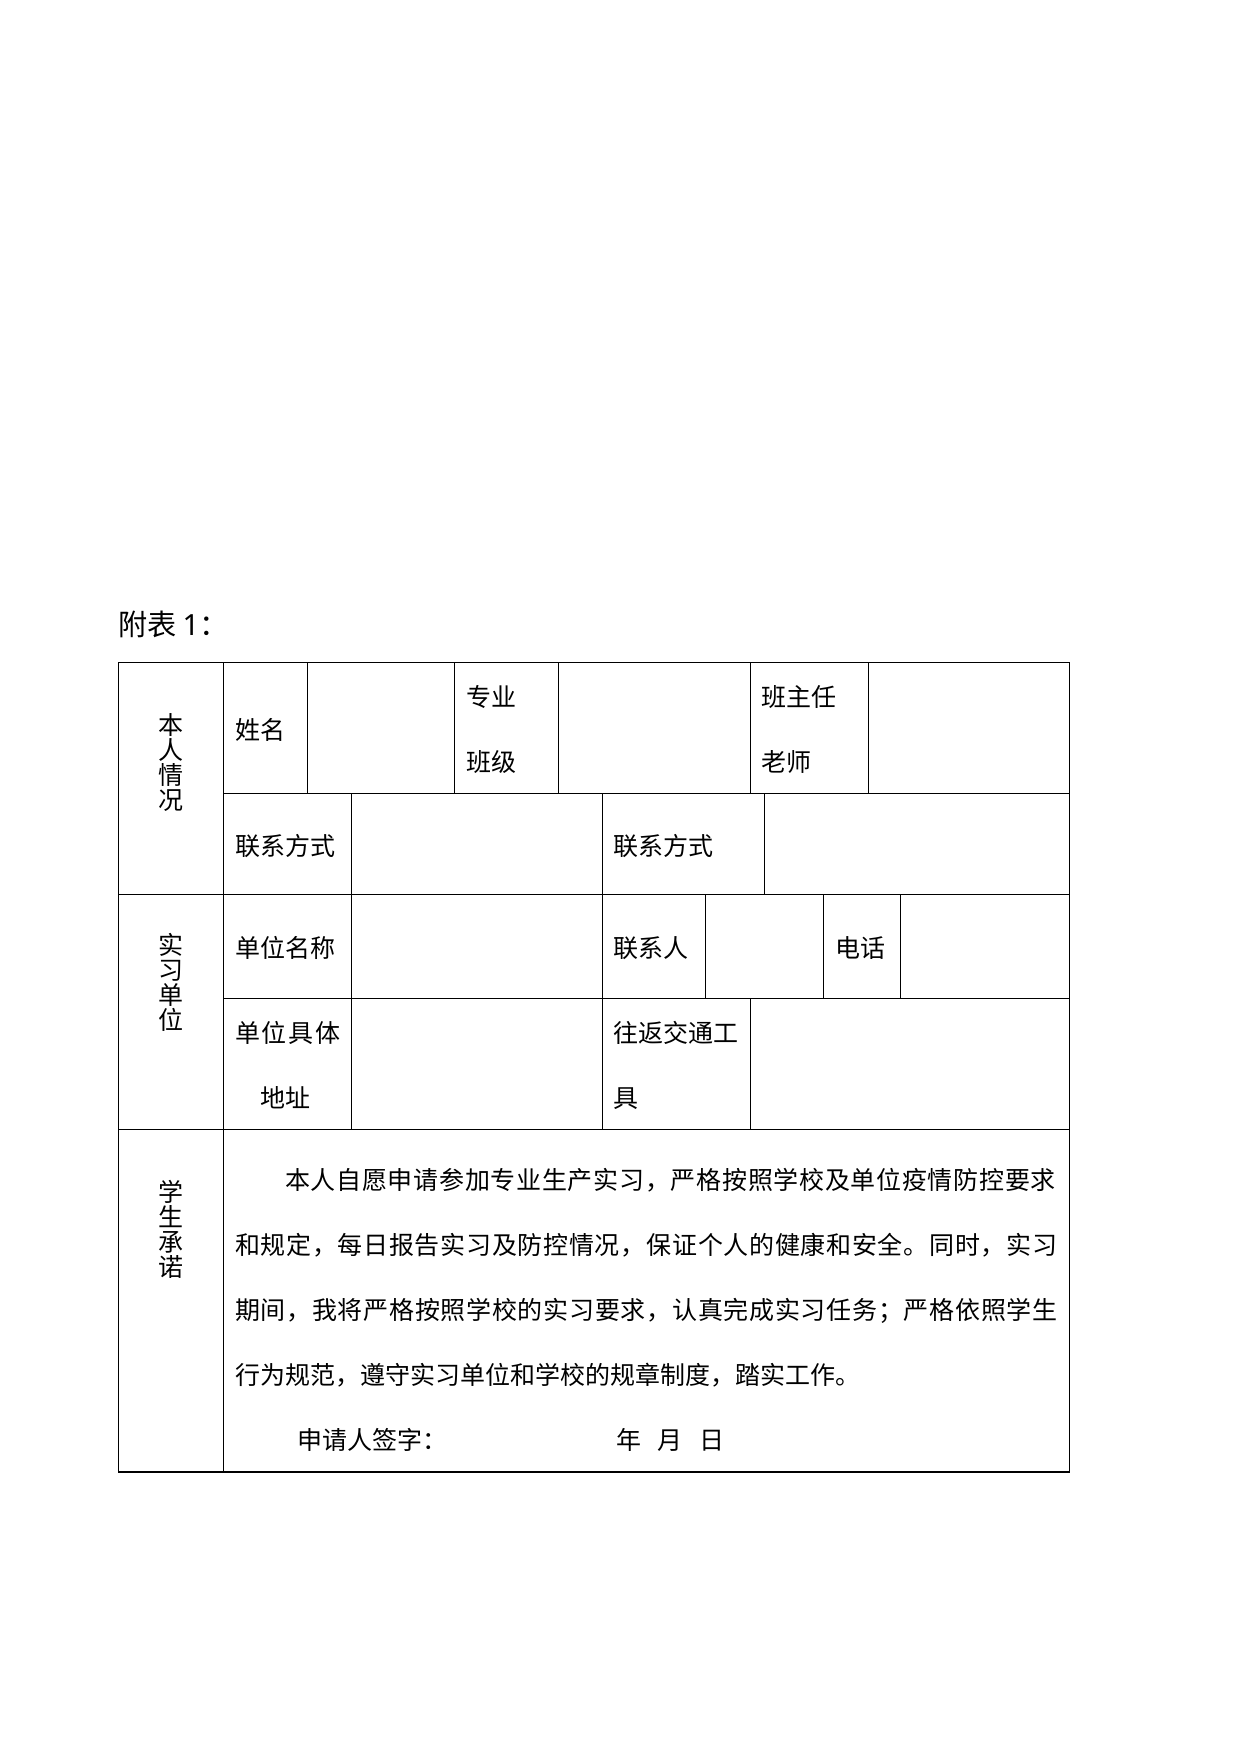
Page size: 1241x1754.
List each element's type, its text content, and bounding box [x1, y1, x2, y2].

table_header [559, 663, 750, 793]
table_cell 往返交通工具 [603, 999, 750, 1129]
table_cell [352, 794, 602, 894]
table_cell 单位具体地址 [224, 999, 351, 1129]
table_header 专业 班级 [455, 663, 558, 793]
table_cell [751, 999, 1069, 1129]
table_cell 联系方式 [224, 794, 351, 894]
table_cell [352, 895, 602, 998]
table_cell [901, 895, 1069, 998]
table_header [308, 663, 454, 793]
table_cell 学生承诺 [119, 1130, 223, 1471]
table_header [869, 663, 1069, 793]
table_cell 联系方式 [603, 794, 764, 894]
table_cell [352, 999, 602, 1129]
text 附表1： [118, 591, 1092, 656]
table_cell [706, 895, 823, 998]
table_cell 电话 [824, 895, 900, 998]
table_cell 单位名称 [224, 895, 351, 998]
table_cell 联系人 [603, 895, 705, 998]
table_cell [765, 794, 1069, 894]
table_header 班主任 老师 [751, 663, 868, 793]
table_header 本人情况 [119, 663, 223, 894]
table_cell 本人自愿申请参加专业生产实习，严格按照学校及单位疫情防控要求和规定，每日报告实习及防控情况，保证个人的健康和安全。同时，实习期间，我将严格按照学校的实习要求，认真完成实习任务；严格依照学生行为规范，遵守实习单位和学校的规章制度，踏实工作。 申请人签字： 年 月 日 [224, 1130, 1069, 1471]
table_cell 实习单位 [119, 895, 223, 1129]
table_header 姓名 [224, 663, 307, 793]
